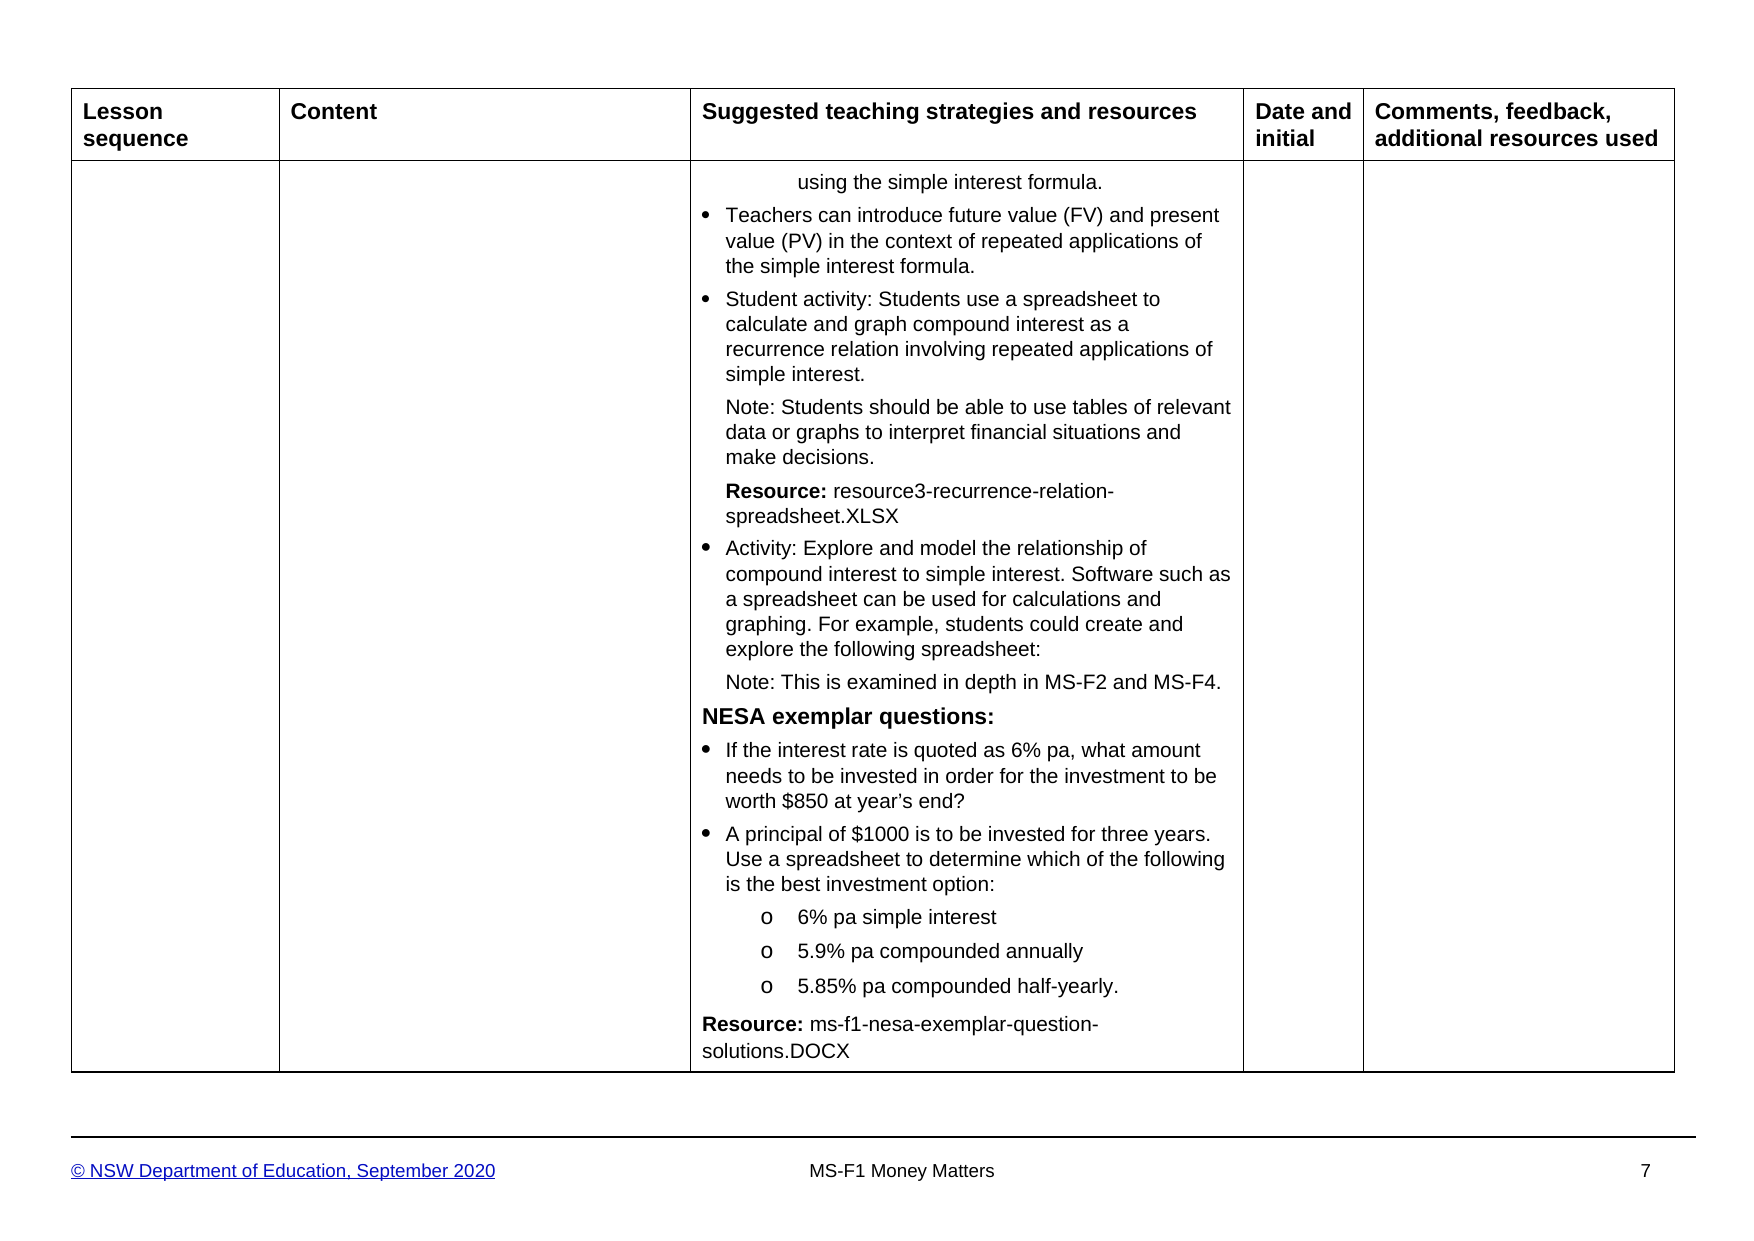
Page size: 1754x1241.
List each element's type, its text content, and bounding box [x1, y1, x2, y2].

table_header Lesson sequence [72, 89, 279, 160]
table_header Content [280, 89, 690, 160]
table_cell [691, 161, 1243, 1071]
table_header Suggested teaching strategies and resources [691, 89, 1243, 160]
table_cell [1364, 161, 1674, 1071]
table_cell [1244, 161, 1363, 1071]
table_header Comments, feedback, additional resources used [1364, 89, 1674, 160]
table_header Date and initial [1244, 89, 1363, 160]
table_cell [72, 161, 279, 1071]
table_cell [280, 161, 690, 1071]
